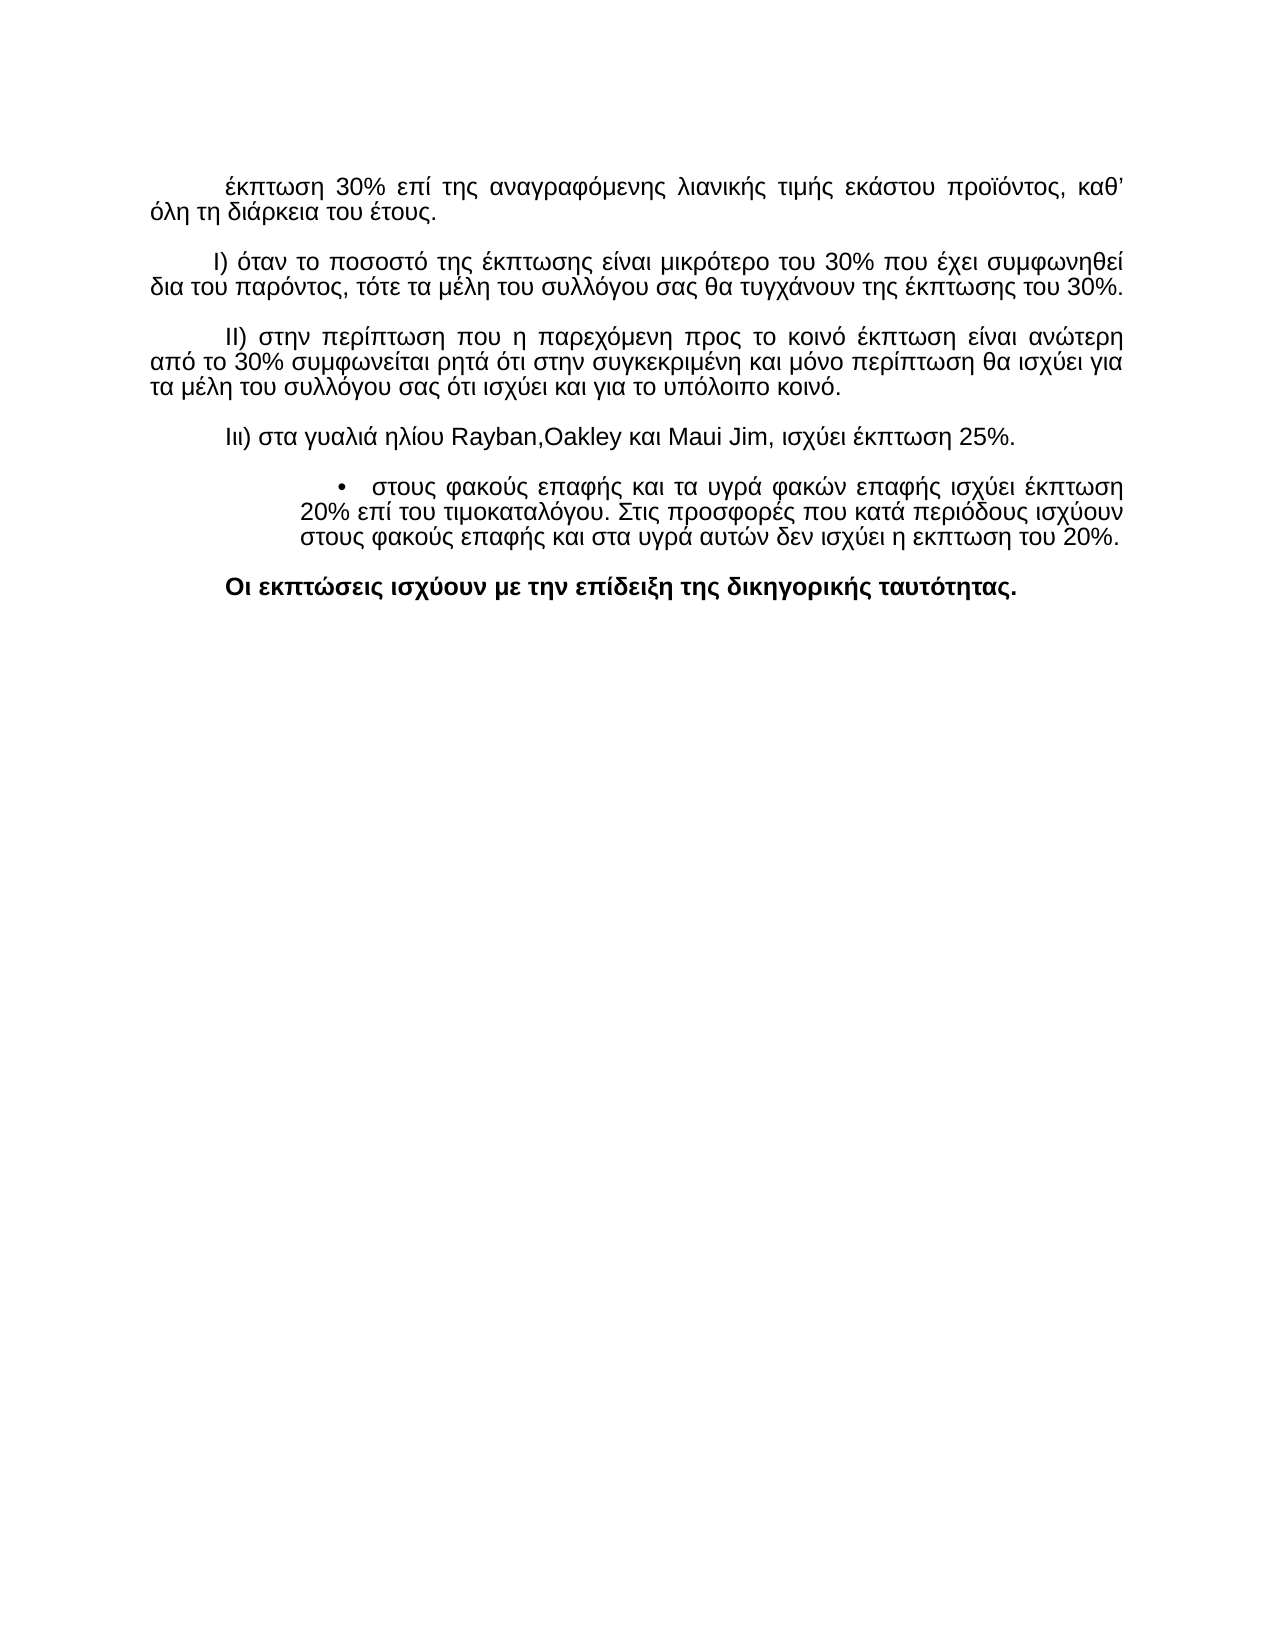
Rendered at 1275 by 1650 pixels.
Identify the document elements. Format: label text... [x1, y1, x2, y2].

text έκπτωση 30% επί της αναγραφόμενης λιανικής τιμής εκάστου προϊόντος, καθ’ όλη τη διάρκεια του έτους. [150, 175, 1125, 225]
text Ι) όταν το ποσοστό της έκπτωσης είναι μικρότερο του 30% που έχει συμφωνηθεί δια του παρόντος, τότε τα μέλη του συλλόγου σας θα τυγχάνουν της έκπτωσης του 30%. [150, 250, 1125, 300]
text Ιιι) στα γυαλιά ηλίου Rayban,Oakley και Maui Jim, ισχύει έκπτωση 25%. [150, 425, 1125, 450]
text Οι εκπτώσεις ισχύουν με την επίδειξη της δικηγορικής ταυτότητας. [150, 575, 1125, 600]
text ΙΙ) στην περίπτωση που η παρεχόμενη προς το κοινό έκπτωση είναι ανώτερη από το 30% συμφωνείται ρητά ότι στην συγκεκριμένη και μόνο περίπτωση θα ισχύει για τα μέλη του συλλόγου σας ότι ισχύει και για το υπόλοιπο κοινό. [150, 325, 1125, 400]
list στους φακούς επαφής και τα υγρά φακών επαφής ισχύει έκπτωση 20% επί του τιμοκαταλόγου. Στις προσφορές που κατά περιόδους ισχύουν στους φακούς επαφής και στα υγρά αυτών δεν ισχύει η εκπτωση του 20%. [300, 475, 1125, 550]
